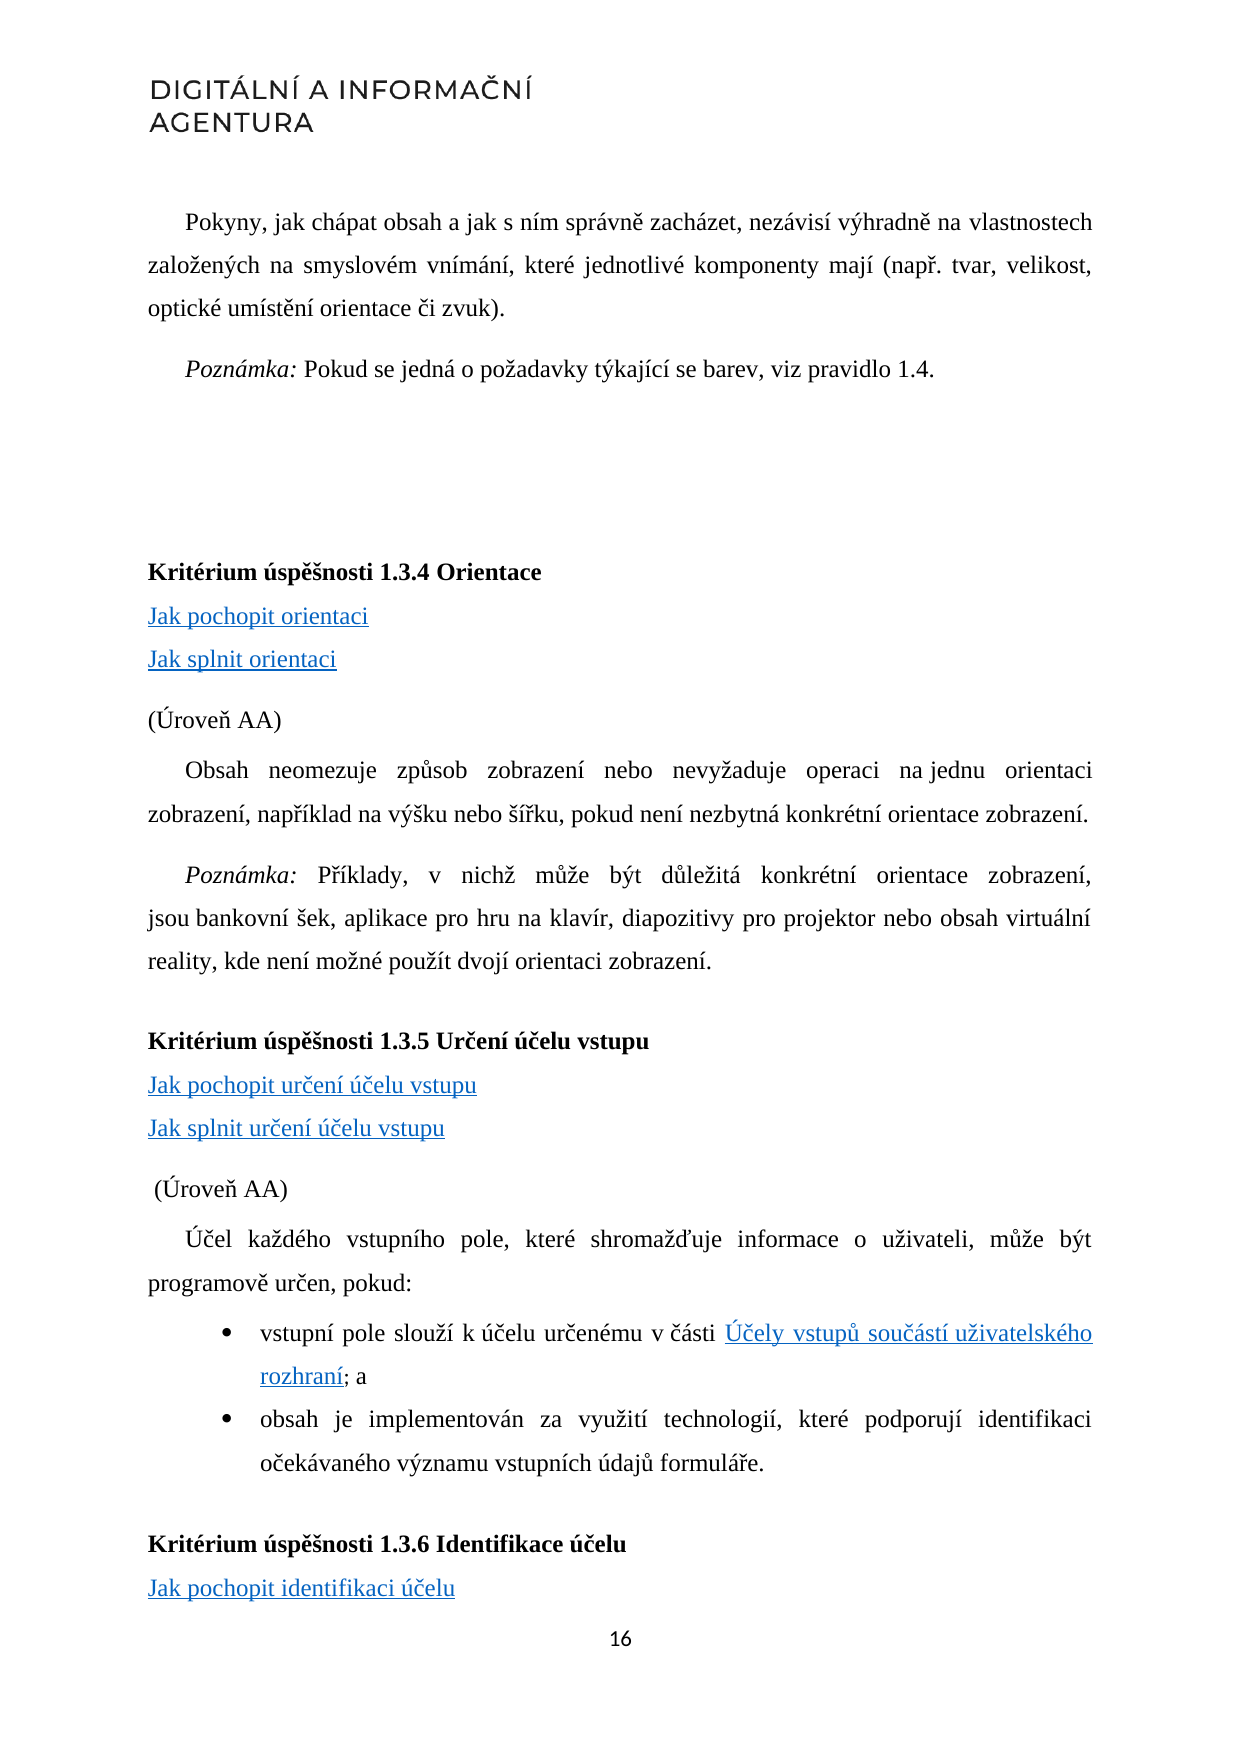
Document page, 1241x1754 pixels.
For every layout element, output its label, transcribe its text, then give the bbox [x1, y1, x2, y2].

text Jak pochopit identifikaci účelu [148, 1573, 1092, 1602]
text Obsah neomezuje způsob zobrazení nebo nevyžaduje operaci na jednu orientaci zobrazení, například na výšku nebo šířku, pokud není nezbytná konkrétní orientace zobrazení. [148, 756, 1092, 827]
list obsah je implementován za využití technologií, které podporují identifikaci očekávaného významu vstupních údajů formuláře. [222, 1404, 1092, 1476]
list vstupní pole slouží k účelu určenému v části Účely vstupů součástí uživatelského rozhraní; a [222, 1318, 1092, 1390]
text Poznámka: Příklady, v nichž může být důležitá konkrétní orientace zobrazení, jsou bankovní šek, aplikace pro hru na klavír, diapozitivy pro projektor nebo obsah virtuální reality, kde není možné použít dvojí orientaci zobrazení. [148, 860, 1092, 975]
text Poznámka: Pokud se jedná o požadavky týkající se barev, viz pravidlo 1.4. [148, 354, 1092, 383]
picture [147, 73, 532, 138]
subtitle Kritérium úspěšnosti 1.3.5 Určení účelu vstupu [148, 1026, 1092, 1055]
text Pokyny, jak chápat obsah a jak s ním správně zacházet, nezávisí výhradně na vlastnostech založených na smyslovém vnímání, které jednotlivé komponenty mají (např. tvar, velikost, optické umístění orientace či zvuk). [148, 207, 1092, 322]
text Účel každého vstupního pole, které shromažďuje informace o uživateli, může být programově určen, pokud: [148, 1224, 1092, 1296]
subtitle Kritérium úspěšnosti 1.3.4 Orientace [148, 557, 1092, 586]
text Jak pochopit určení účelu vstupu [148, 1070, 1092, 1099]
text Jak splnit orientaci [148, 644, 1092, 673]
text (Úroveň AA) [148, 1174, 1092, 1203]
text Jak pochopit orientaci [148, 601, 1092, 630]
text (Úroveň AA) [148, 705, 1092, 734]
subtitle Kritérium úspěšnosti 1.3.6 Identifikace účelu [148, 1529, 1092, 1558]
text Jak splnit určení účelu vstupu [148, 1113, 1092, 1142]
